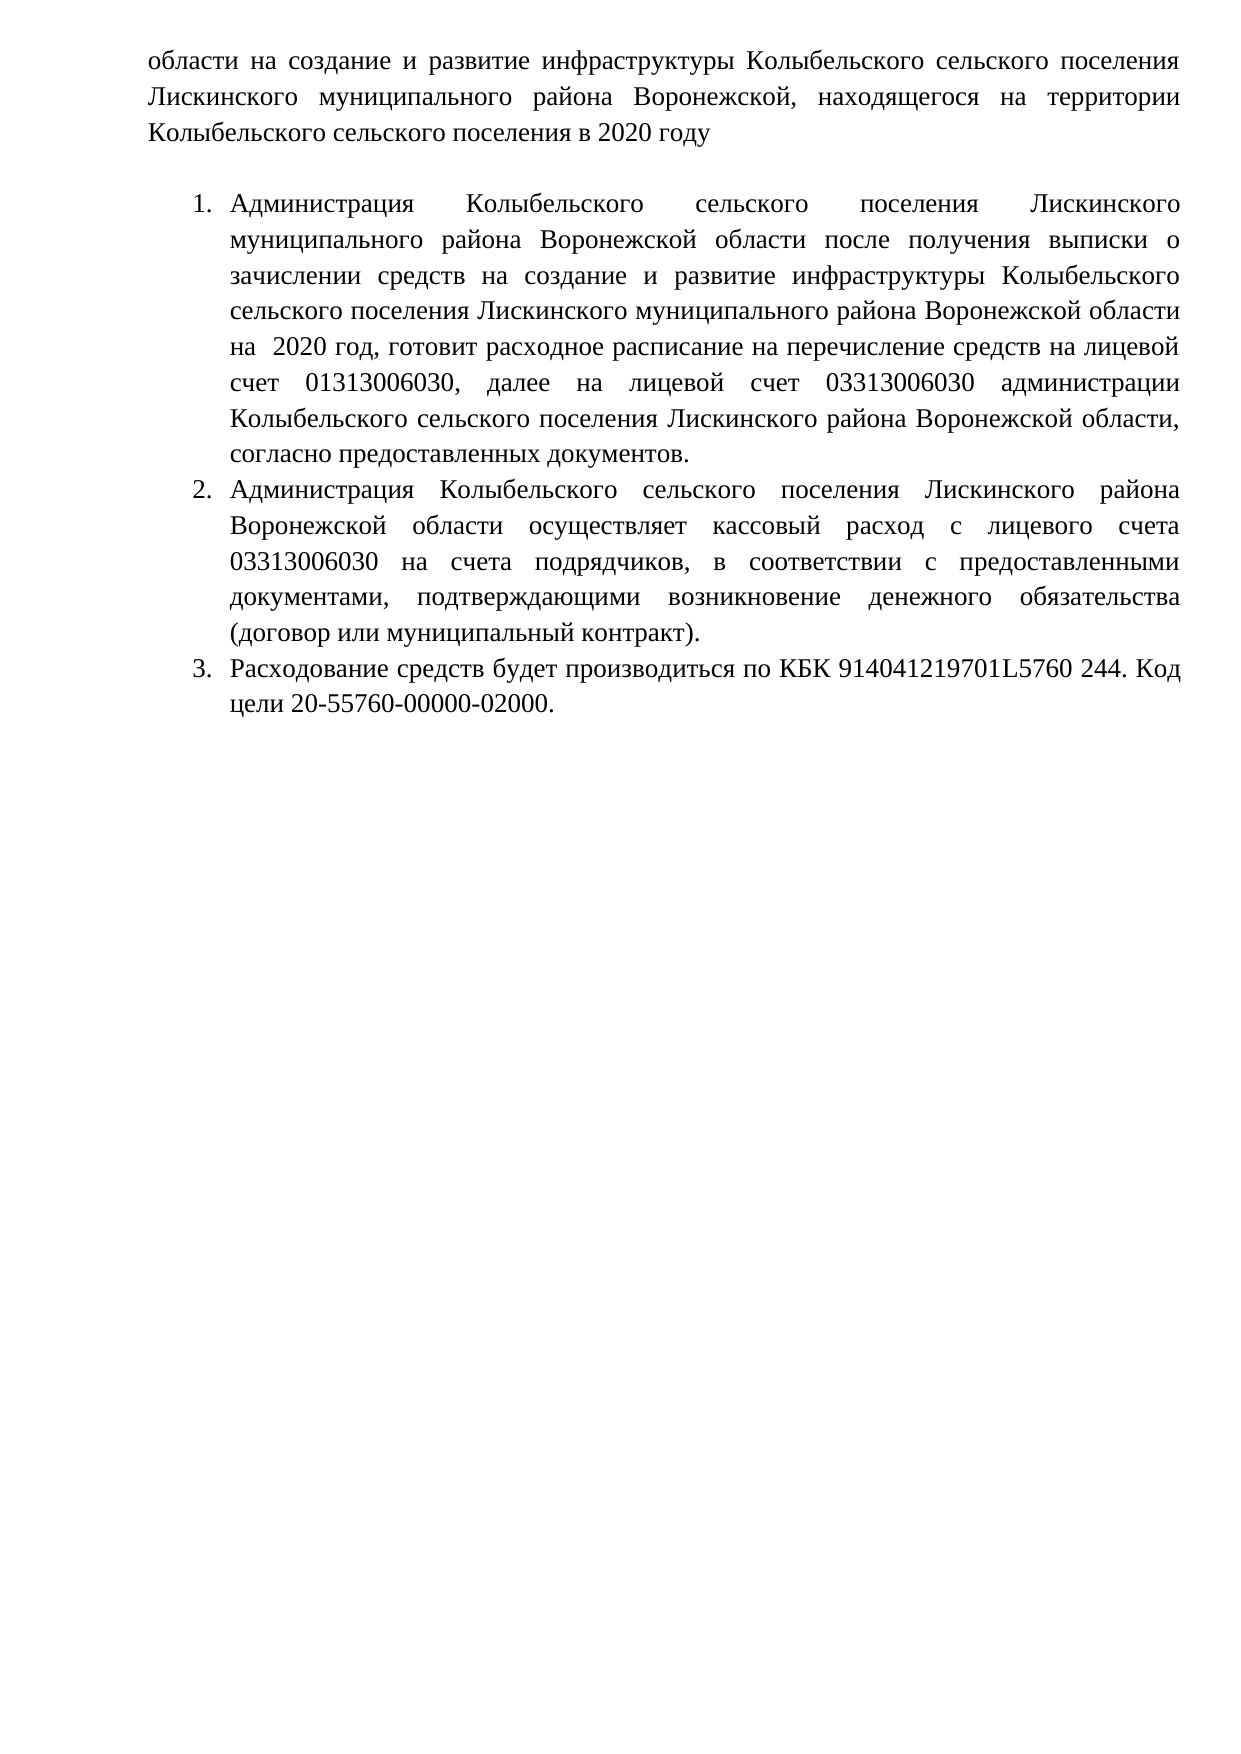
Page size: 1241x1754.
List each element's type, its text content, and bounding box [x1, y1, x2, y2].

list Администрация Колыбельского сельского поселения Лискинского муниципального района Воронежской области после получения выписки о зачислении средств на создание и развитие инфраструктуры Колыбельского сельского поселения Лискинского муниципального района Воронежской области на 2020 год, готовит расходное расписание на перечисление средств на лицевой счет 01313006030, далее на лицевой счет 03313006030 администрации Колыбельского сельского поселения Лискинского района Воронежской области, согласно предоставленных документов. [192, 187, 1181, 468]
list Администрация Колыбельского сельского поселения Лискинского района Воронежской области осуществляет кассовый расход с лицевого счета 03313006030 на счета подрядчиков, в соответствии с предоставленными документами, подтверждающими возникновение денежного обязательства (договор или муниципальный контракт). [192, 473, 1181, 647]
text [148, 44, 1181, 147]
list Расходование средств будет производиться по КБК 914041219701L5760 244. Код цели 20-55760-00000-02000. [192, 652, 1181, 719]
